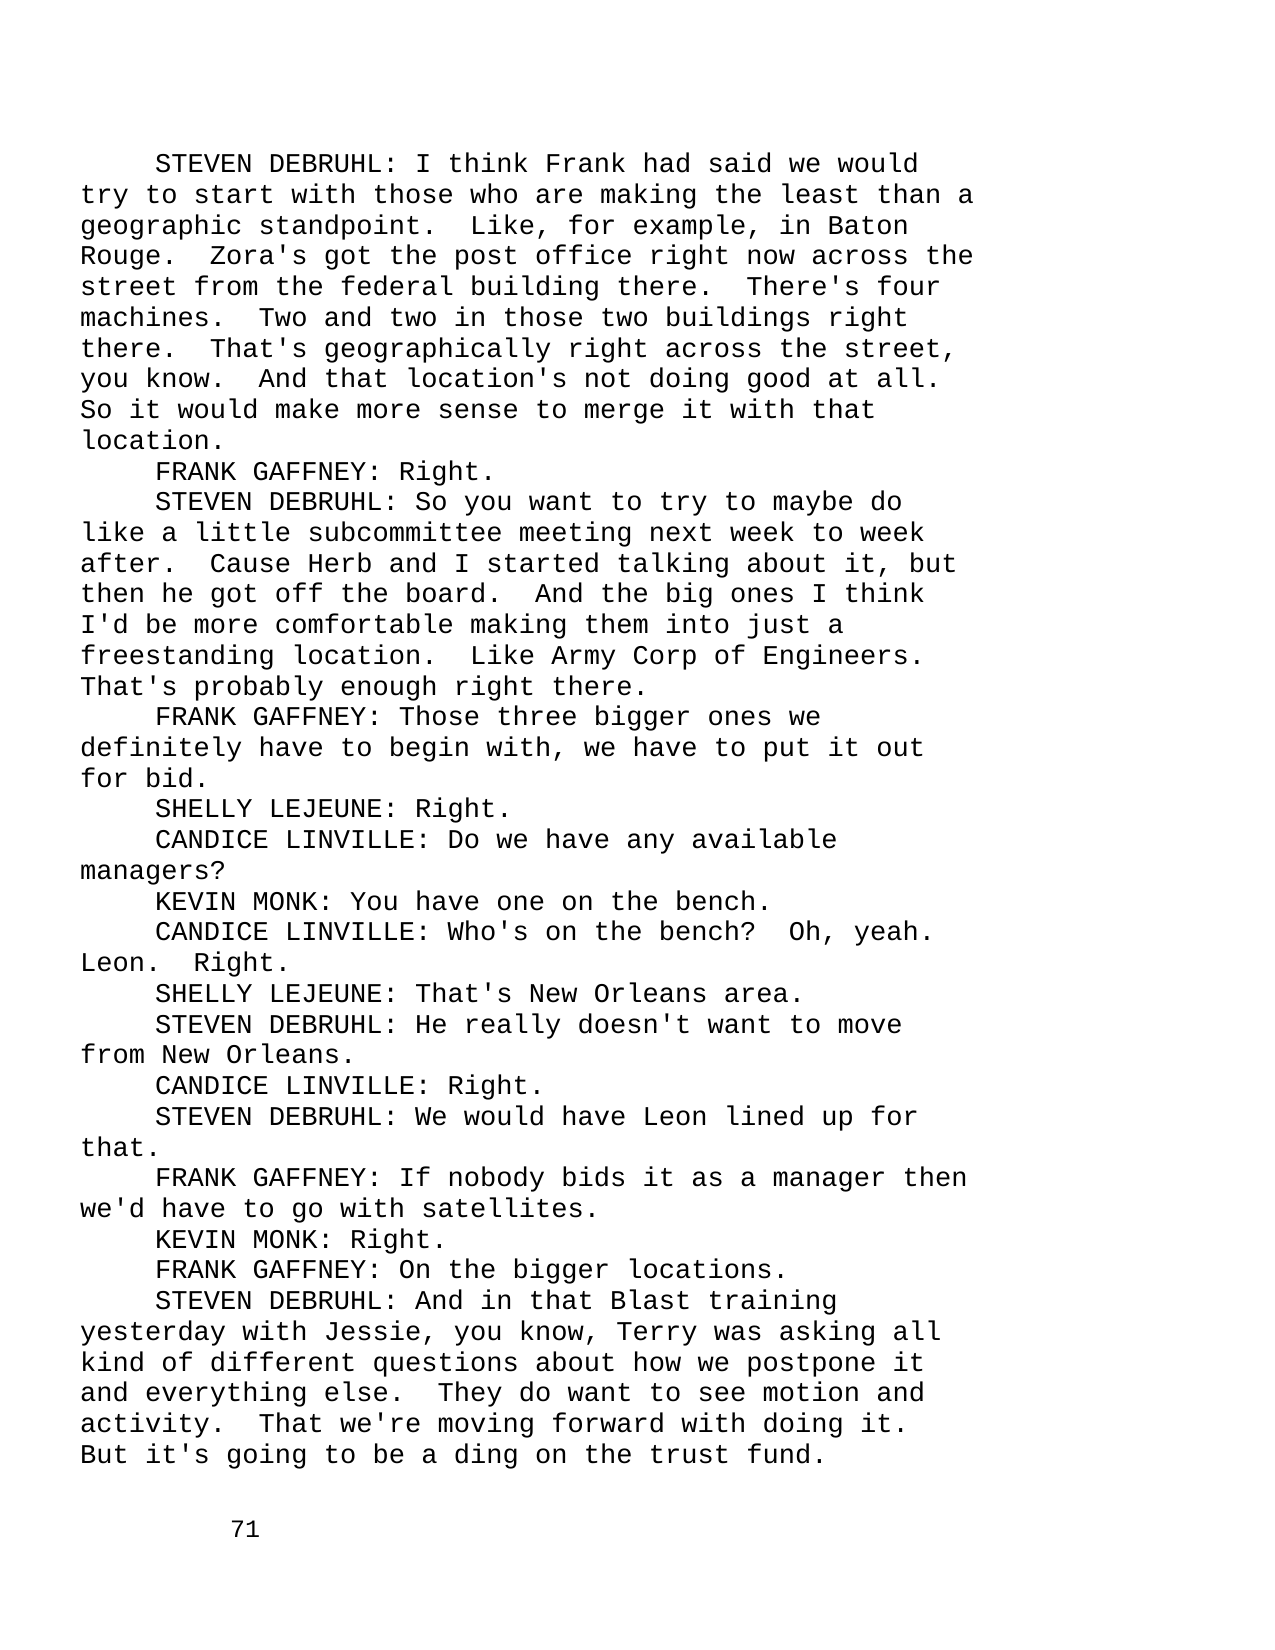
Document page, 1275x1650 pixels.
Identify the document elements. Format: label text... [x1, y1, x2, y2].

text STEVEN DEBRUHL: I think Frank had said we would try to start with those who are making the least than a geographic standpoint. Like, for example, in Baton Rouge. Zora's got the post office right now across the street from the federal building there. There's four machines. Two and two in those two buildings right there. That's geographically right across the street, you know. And that location's not doing good at all. So it would make more sense to merge it with that location. [80, 150, 979, 457]
text STEVEN DEBRUHL: He really doesn't want to move from New Orleans. [80, 1010, 979, 1072]
text CANDICE LINVILLE: Right. [80, 1072, 979, 1103]
text FRANK GAFFNEY: Those three bigger ones we definitely have to begin with, we have to put it out for bid. [80, 703, 979, 795]
text STEVEN DEBRUHL: So you want to try to maybe do like a little subcommittee meeting next week to week after. Cause Herb and I started talking about it, but then he got off the board. And the big ones I think I'd be more comfortable making them into just a freestanding location. Like Army Corp of Engineers. That's probably enough right there. [80, 488, 979, 703]
text FRANK GAFFNEY: Right. [80, 457, 979, 488]
text STEVEN DEBRUHL: And in that Blast training yesterday with Jessie, you know, Terry was asking all kind of different questions about how we postpone it and everything else. They do want to see motion and activity. That we're moving forward with doing it. But it's going to be a ding on the trust fund. [80, 1287, 979, 1471]
text KEVIN MONK: You have one on the bench. [80, 887, 979, 918]
text SHELLY LEJEUNE: Right. [80, 795, 979, 826]
text FRANK GAFFNEY: If nobody bids it as a manager then we'd have to go with satellites. [80, 1164, 979, 1226]
text CANDICE LINVILLE: Who's on the bench? Oh, yeah. Leon. Right. [80, 918, 979, 980]
text FRANK GAFFNEY: On the bigger locations. [80, 1256, 979, 1287]
text SHELLY LEJEUNE: That's New Orleans area. [80, 980, 979, 1010]
text CANDICE LINVILLE: Do we have any available managers? [80, 826, 979, 887]
text STEVEN DEBRUHL: We would have Leon lined up for that. [80, 1103, 979, 1164]
text KEVIN MONK: Right. [80, 1226, 979, 1256]
